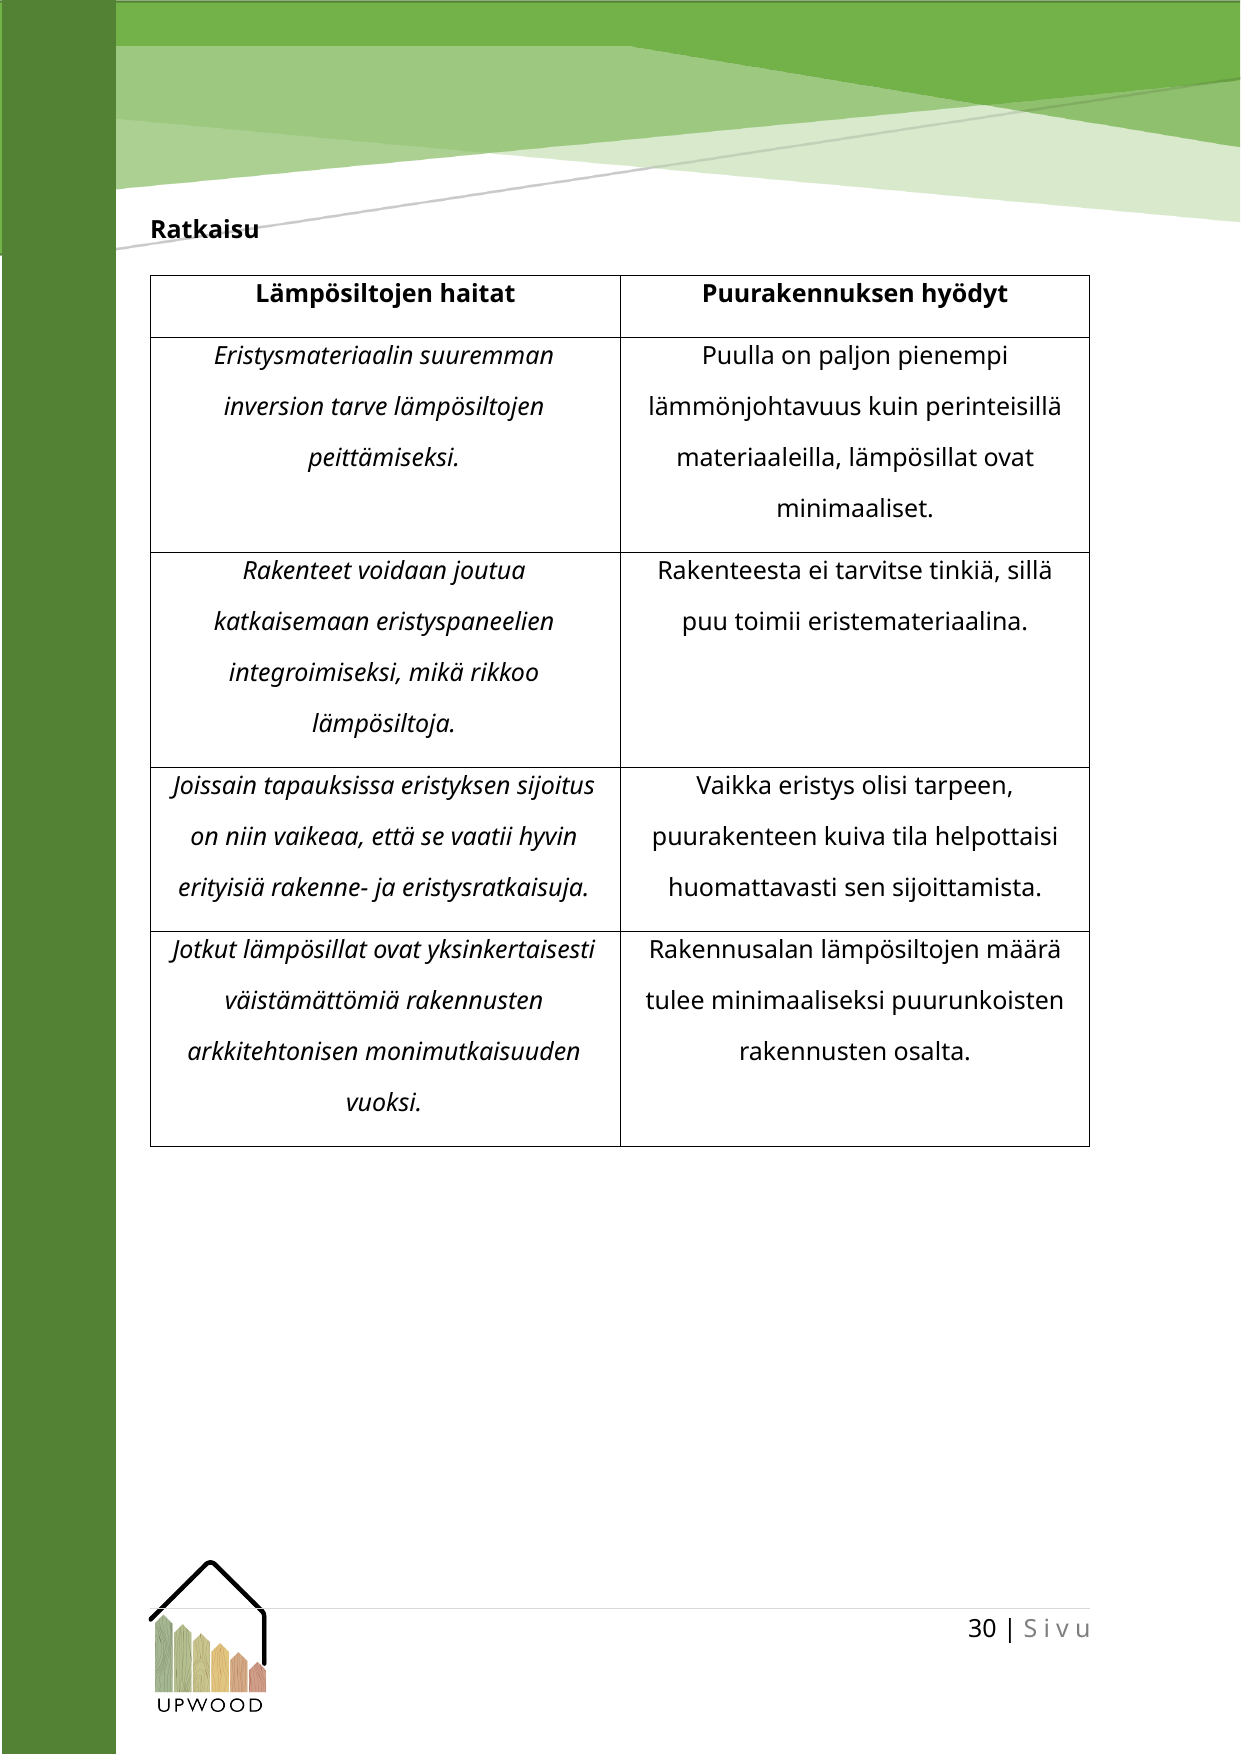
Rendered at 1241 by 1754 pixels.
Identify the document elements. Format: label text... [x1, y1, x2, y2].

table_cell Puulla on paljon pienempi lämmönjohtavuus kuin perinteisillä materiaaleilla, lämpösillat ovat minimaaliset. [621, 338, 1089, 552]
table_cell Rakennusalan lämpösiltojen määrä tulee minimaaliseksi puurunkoisten rakennusten osalta. [621, 932, 1089, 1146]
table_header Lämpösiltojen haitat [151, 276, 620, 337]
table_header Puurakennuksen hyödyt [621, 276, 1089, 337]
table_cell Rakenteet voidaan joutua katkaisemaan eristyspaneelien integroimiseksi, mikä rikkoo lämpösiltoja. [151, 553, 620, 767]
table_cell Jotkut lämpösillat ovat yksinkertaisesti väistämättömiä rakennusten arkkitehtonisen monimutkaisuuden vuoksi. [151, 932, 620, 1146]
table_cell Rakenteesta ei tarvitse tinkiä, sillä puu toimii eristemateriaalina. [621, 553, 1089, 767]
picture [148, 1560, 267, 1712]
table_cell Vaikka eristys olisi tarpeen, puurakenteen kuiva tila helpottaisi huomattavasti sen sijoittamista. [621, 768, 1089, 931]
table_cell Joissain tapauksissa eristyksen sijoitus on niin vaikeaa, että se vaatii hyvin erityisiä rakenne- ja eristysratkaisuja. [151, 768, 620, 931]
table_cell Eristysmateriaalin suuremman inversion tarve lämpösiltojen peittämiseksi. [151, 338, 620, 552]
picture [116, 46, 1241, 283]
text Ratkaisu [150, 211, 1090, 245]
